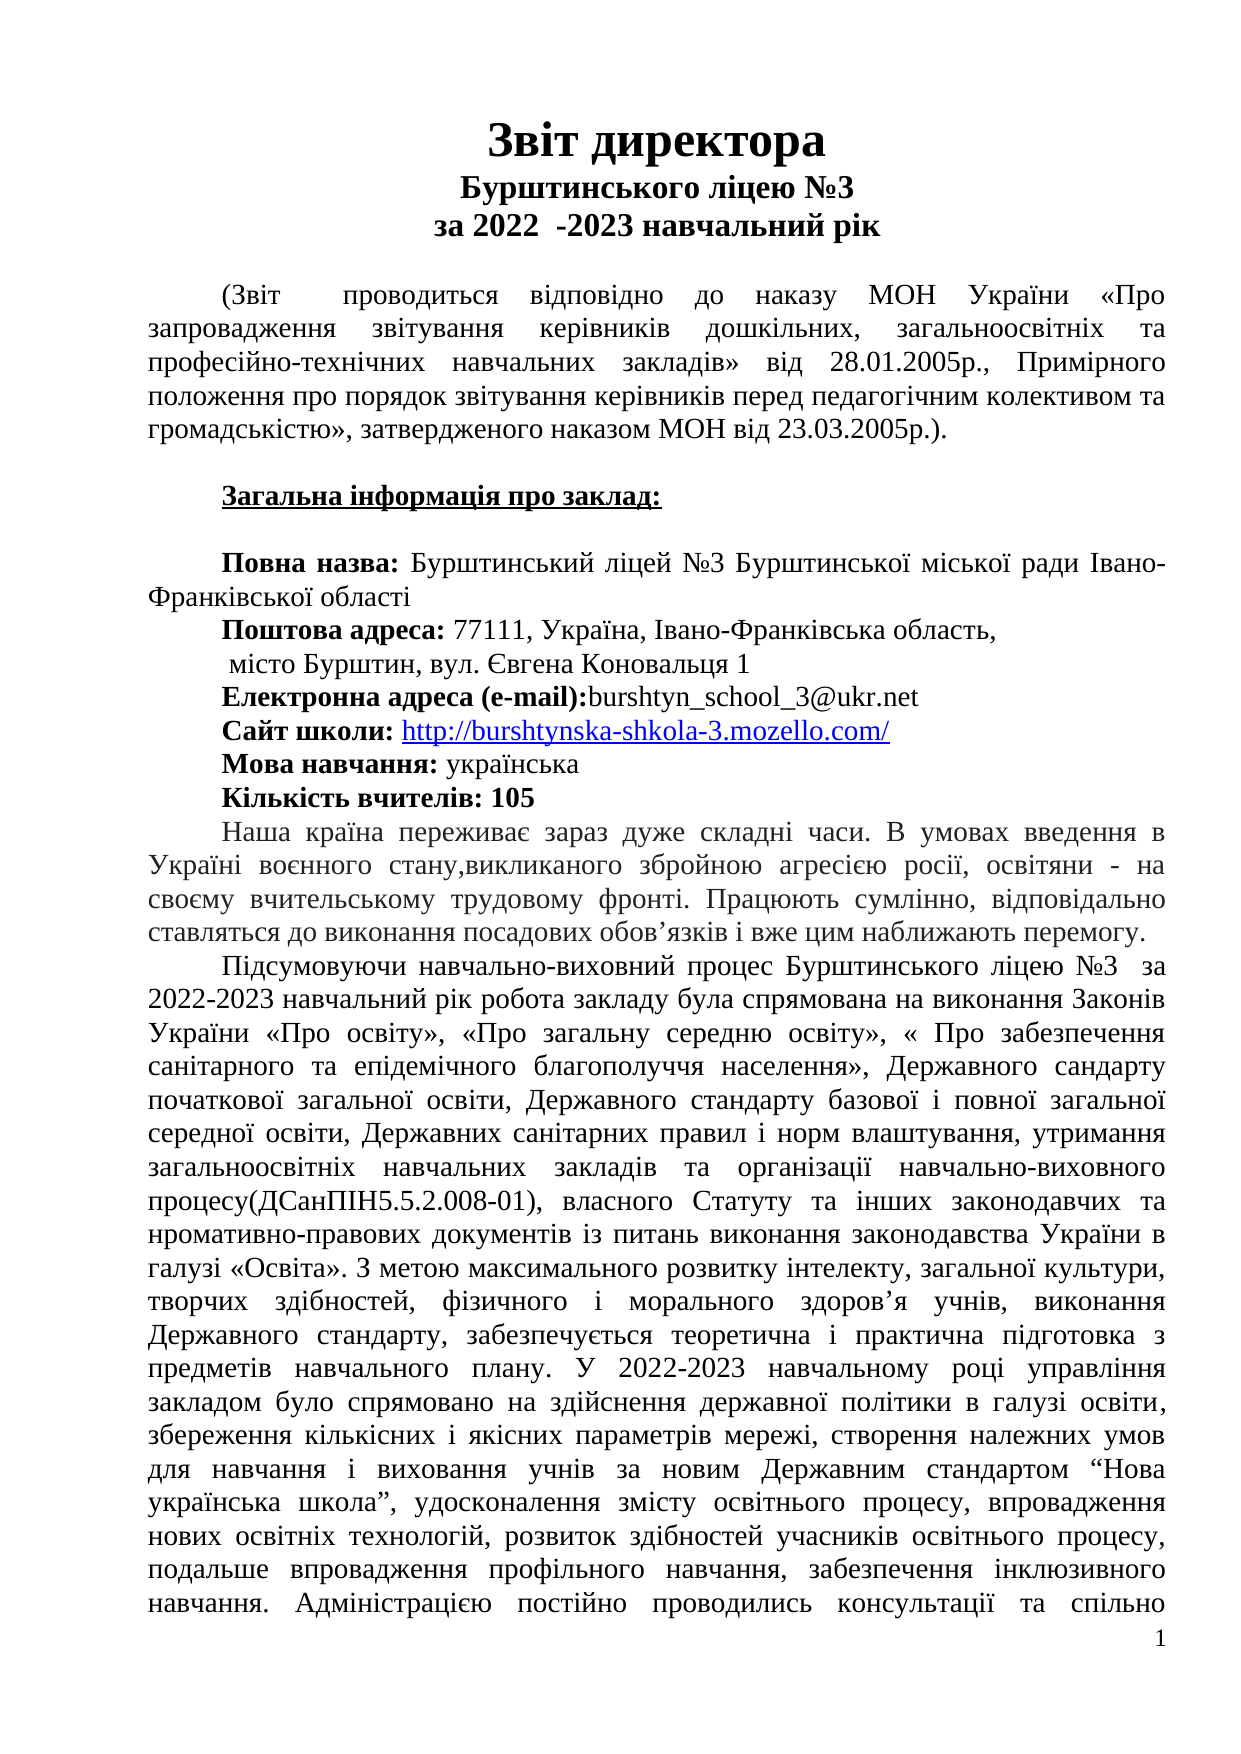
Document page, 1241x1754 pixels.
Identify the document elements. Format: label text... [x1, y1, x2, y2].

text Кількість вчителів: 105 [148, 780, 1167, 814]
text Поштова адреса: 77111, Україна, Івано-Франківська область, [148, 612, 1167, 646]
text за 2022 -2023 навчальний рік [148, 205, 1167, 243]
text місто Бурштин, вул. Євгена Коновальця 1 [148, 646, 1167, 679]
text Повна назва: Бурштинський ліцей №3 Бурштинської міської ради Івано-Франківської області [148, 545, 1167, 612]
text Бурштинського ліцею №3 [148, 167, 1167, 205]
text Загальна інформація про заклад: [148, 478, 1167, 512]
text Електронна адреса (е-mail):burshtyn_school_3@ukr.net [148, 679, 1167, 713]
text Мова навчання: українська [148, 747, 1167, 780]
text Наша країна переживає зараз дуже складні часи. В умовах введення в Україні воєнного стану,викликаного збройною агресією росії, освітяни - на своєму вчительському трудовому фронті. Працюють сумлінно, відповідально ставляться до виконання посадових обов’язків і вже цим наближають перемогу. [148, 814, 1167, 948]
text (Звіт проводиться відповідно до наказу МОН України «Про запровадження звітування керівників дошкільних, загальноосвітніх та професійно-технічних навчальних закладів» від 28.01.2005р., Примірного положення про порядок звітування керівників перед педагогічним колективом та громадськістю», затвердженого наказом МОН від 23.03.2005р.). [148, 277, 1167, 445]
text Сайт школи: http://burshtynska-shkola-3.mozello.com/ [148, 713, 1167, 747]
text Звіт директора [148, 109, 1167, 167]
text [148, 948, 1167, 1619]
